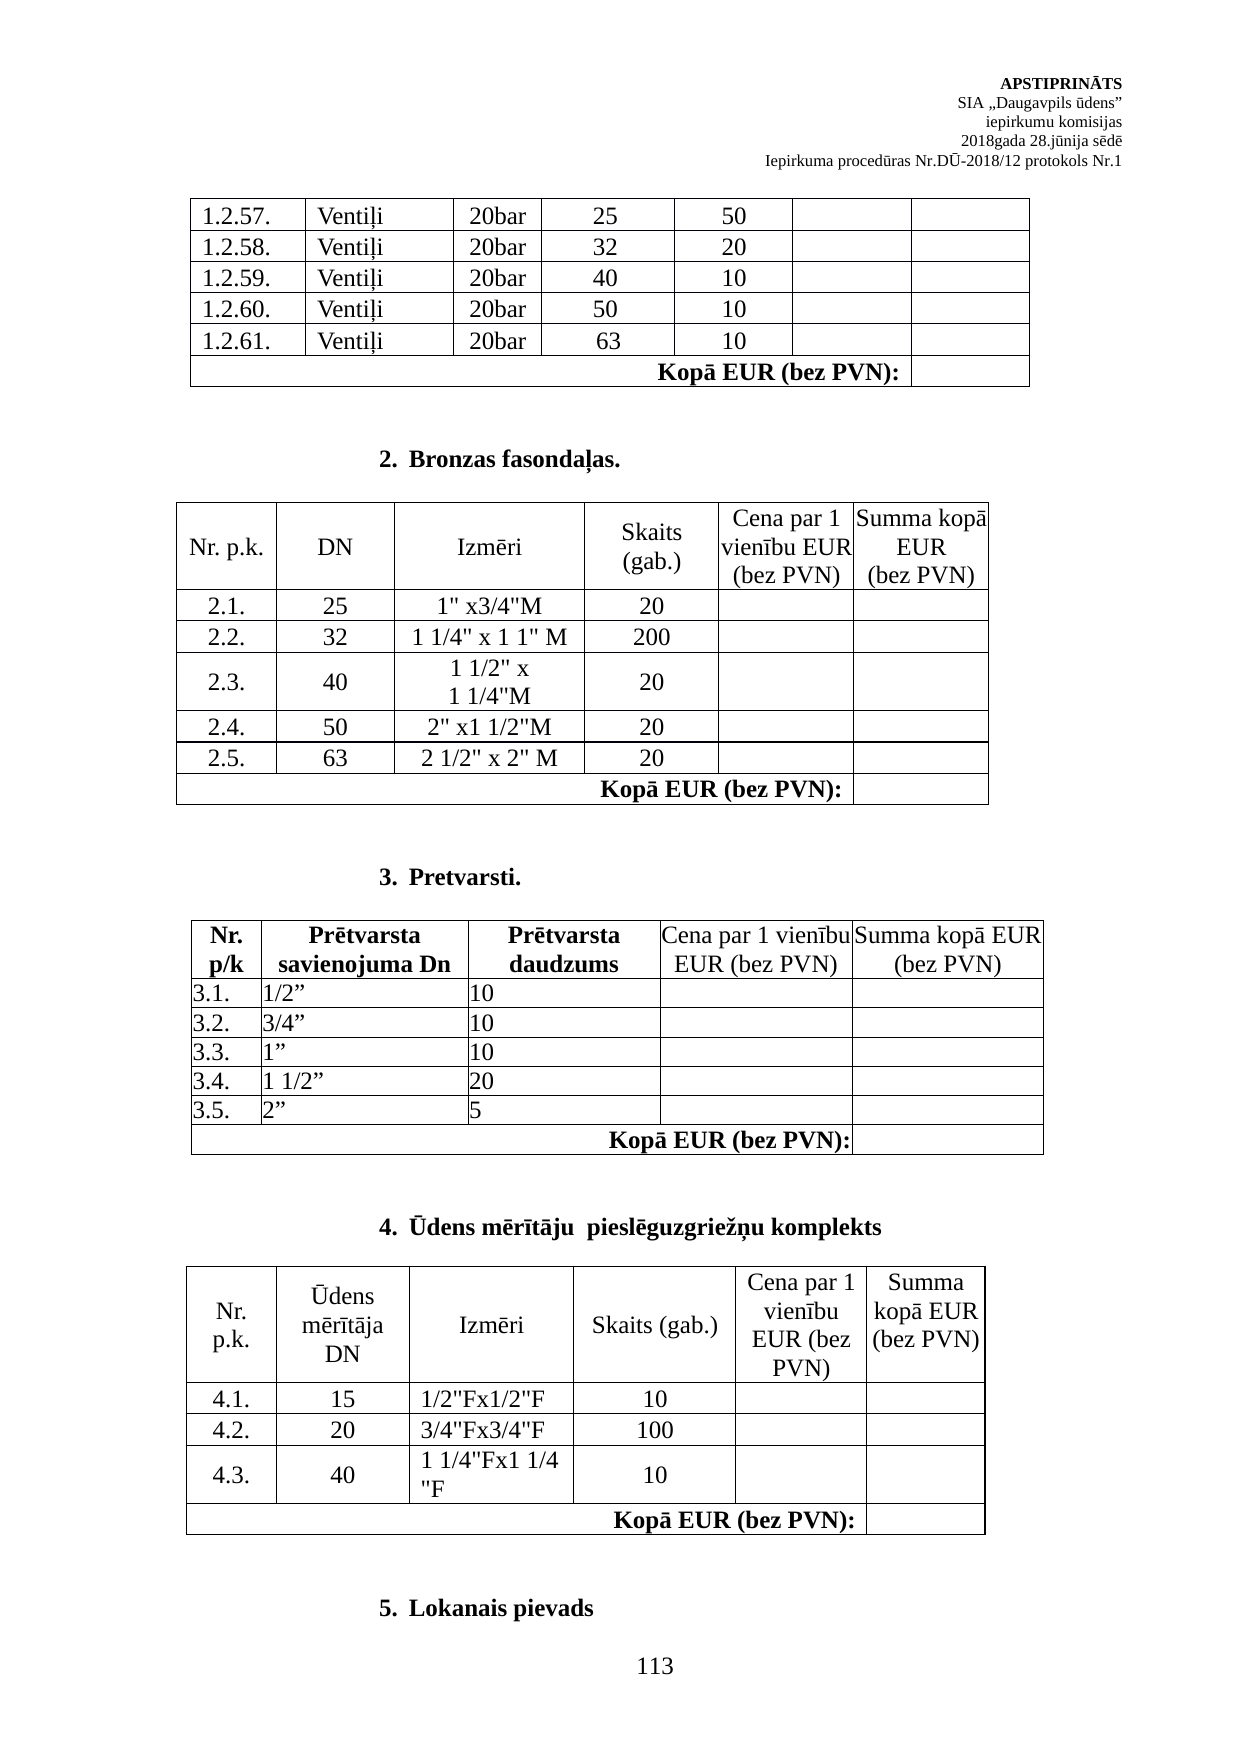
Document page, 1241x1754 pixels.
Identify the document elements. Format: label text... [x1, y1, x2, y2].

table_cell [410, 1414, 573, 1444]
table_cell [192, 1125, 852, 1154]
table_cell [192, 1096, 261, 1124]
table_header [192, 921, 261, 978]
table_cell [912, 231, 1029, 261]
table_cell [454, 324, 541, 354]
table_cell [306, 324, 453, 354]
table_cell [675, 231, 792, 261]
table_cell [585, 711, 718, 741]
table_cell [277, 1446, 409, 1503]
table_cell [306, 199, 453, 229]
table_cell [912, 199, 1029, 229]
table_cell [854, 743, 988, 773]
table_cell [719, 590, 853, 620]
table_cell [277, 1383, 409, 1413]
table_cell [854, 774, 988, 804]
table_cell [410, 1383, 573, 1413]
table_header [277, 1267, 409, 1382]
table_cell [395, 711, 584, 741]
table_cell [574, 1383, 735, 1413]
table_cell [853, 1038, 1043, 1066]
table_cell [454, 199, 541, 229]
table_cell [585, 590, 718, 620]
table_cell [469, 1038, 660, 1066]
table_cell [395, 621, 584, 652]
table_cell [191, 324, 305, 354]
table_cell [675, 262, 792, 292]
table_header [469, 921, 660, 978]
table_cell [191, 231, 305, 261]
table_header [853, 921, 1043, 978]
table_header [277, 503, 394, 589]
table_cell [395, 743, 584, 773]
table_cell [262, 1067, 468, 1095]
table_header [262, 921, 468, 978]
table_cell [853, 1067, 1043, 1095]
list Pretvarsti. [379, 862, 1122, 891]
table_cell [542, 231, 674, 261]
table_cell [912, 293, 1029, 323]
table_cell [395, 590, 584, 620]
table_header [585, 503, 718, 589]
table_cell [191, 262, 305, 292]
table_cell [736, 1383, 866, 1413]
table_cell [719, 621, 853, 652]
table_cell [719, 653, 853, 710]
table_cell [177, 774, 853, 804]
list Lokanais pievads [379, 1593, 1122, 1622]
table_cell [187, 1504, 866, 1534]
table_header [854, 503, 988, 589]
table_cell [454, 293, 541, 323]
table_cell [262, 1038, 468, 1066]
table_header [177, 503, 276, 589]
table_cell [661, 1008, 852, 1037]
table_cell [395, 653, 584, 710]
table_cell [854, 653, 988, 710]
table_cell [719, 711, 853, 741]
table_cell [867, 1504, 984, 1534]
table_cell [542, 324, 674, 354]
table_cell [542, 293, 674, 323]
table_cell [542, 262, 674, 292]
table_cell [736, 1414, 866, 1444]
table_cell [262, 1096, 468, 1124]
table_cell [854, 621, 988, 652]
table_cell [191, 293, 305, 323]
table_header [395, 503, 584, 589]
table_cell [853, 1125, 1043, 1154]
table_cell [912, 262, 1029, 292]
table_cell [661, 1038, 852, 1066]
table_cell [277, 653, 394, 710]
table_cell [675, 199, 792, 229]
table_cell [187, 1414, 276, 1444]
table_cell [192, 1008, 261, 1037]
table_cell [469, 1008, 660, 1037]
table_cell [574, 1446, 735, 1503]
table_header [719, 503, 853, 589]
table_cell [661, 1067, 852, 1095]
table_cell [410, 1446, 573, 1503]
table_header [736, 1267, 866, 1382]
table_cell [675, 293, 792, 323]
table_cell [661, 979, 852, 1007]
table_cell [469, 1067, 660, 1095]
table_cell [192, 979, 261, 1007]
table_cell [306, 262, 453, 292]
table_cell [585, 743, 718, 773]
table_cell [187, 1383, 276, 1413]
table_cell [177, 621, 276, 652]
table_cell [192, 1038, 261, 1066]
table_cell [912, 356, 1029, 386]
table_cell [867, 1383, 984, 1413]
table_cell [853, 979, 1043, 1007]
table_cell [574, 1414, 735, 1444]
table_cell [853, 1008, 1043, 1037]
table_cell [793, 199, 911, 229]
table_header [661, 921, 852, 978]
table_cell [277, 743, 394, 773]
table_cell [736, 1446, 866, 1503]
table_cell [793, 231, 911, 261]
list Ūdens mērītāju pieslēguzgriežņu komplekts [379, 1212, 1122, 1241]
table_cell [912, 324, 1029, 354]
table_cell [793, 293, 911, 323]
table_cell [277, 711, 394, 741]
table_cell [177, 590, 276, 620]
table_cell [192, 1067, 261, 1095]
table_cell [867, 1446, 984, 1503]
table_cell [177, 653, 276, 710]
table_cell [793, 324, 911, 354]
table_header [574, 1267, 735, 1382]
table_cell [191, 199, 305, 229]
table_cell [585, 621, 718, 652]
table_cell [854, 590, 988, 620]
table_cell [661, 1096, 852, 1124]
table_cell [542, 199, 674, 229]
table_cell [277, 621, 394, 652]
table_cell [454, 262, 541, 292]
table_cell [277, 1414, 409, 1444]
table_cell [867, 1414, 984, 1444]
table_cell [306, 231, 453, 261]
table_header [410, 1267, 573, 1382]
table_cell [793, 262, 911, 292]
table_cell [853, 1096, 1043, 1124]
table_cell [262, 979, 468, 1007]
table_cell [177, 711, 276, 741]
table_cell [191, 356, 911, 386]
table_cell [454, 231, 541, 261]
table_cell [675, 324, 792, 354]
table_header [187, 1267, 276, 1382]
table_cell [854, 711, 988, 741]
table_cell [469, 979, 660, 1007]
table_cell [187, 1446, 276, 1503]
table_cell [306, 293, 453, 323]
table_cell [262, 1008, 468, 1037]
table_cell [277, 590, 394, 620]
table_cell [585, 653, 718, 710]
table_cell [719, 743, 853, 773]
list Bronzas fasondaļas. [379, 444, 1122, 473]
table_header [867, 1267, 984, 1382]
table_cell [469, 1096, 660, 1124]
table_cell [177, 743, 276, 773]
